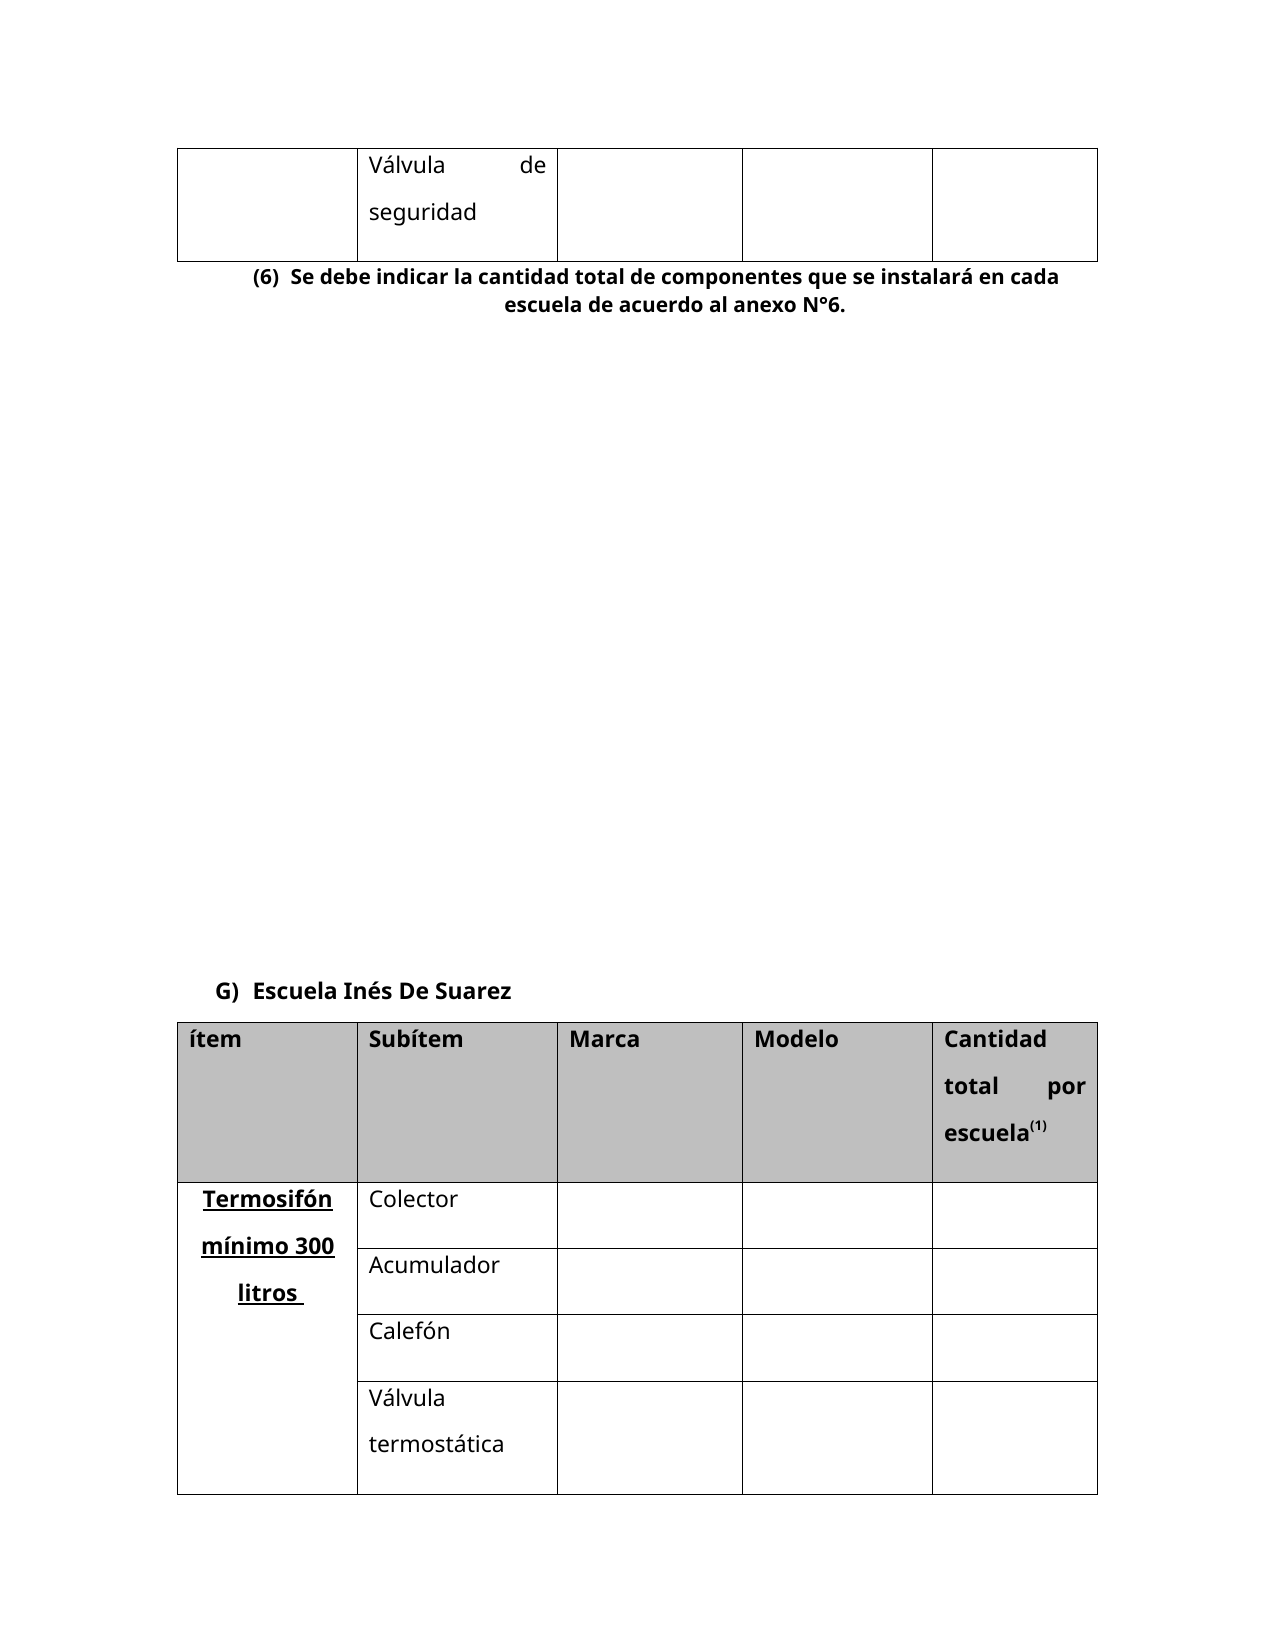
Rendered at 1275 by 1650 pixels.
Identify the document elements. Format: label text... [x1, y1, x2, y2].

list Se debe indicar la cantidad total de componentes que se instalará en cada escuela de acuerdo al anexo N°6. [215, 262, 1098, 319]
table_cell [933, 149, 1097, 261]
table_cell Termosifón mínimo 300 litros [178, 1183, 357, 1494]
table_cell [558, 1382, 742, 1494]
table_cell [933, 1183, 1097, 1248]
table_cell [558, 1249, 742, 1314]
list Escuela Inés De Suarez [215, 975, 1098, 1006]
table_header ítem [178, 1023, 357, 1182]
table_cell Acumulador [358, 1249, 557, 1314]
table_cell Válvula termostática [358, 1382, 557, 1494]
table_cell Colector [358, 1183, 557, 1248]
table_cell [933, 1315, 1097, 1381]
table_cell Calefón [358, 1315, 557, 1381]
table_cell [933, 1382, 1097, 1494]
table_cell Válvula de seguridad [358, 149, 557, 261]
table_cell [558, 1183, 742, 1248]
table_header Marca [558, 1023, 742, 1182]
table_cell [933, 1249, 1097, 1314]
table_cell [743, 1249, 932, 1314]
table_header Cantidad total por escuela(1) [933, 1023, 1097, 1182]
table_cell [558, 149, 742, 261]
table_cell [743, 1382, 932, 1494]
table_cell [743, 1183, 932, 1248]
table_header Modelo [743, 1023, 932, 1182]
table_header Subítem [358, 1023, 557, 1182]
table_cell [743, 1315, 932, 1381]
table_cell [743, 149, 932, 261]
table_cell [558, 1315, 742, 1381]
